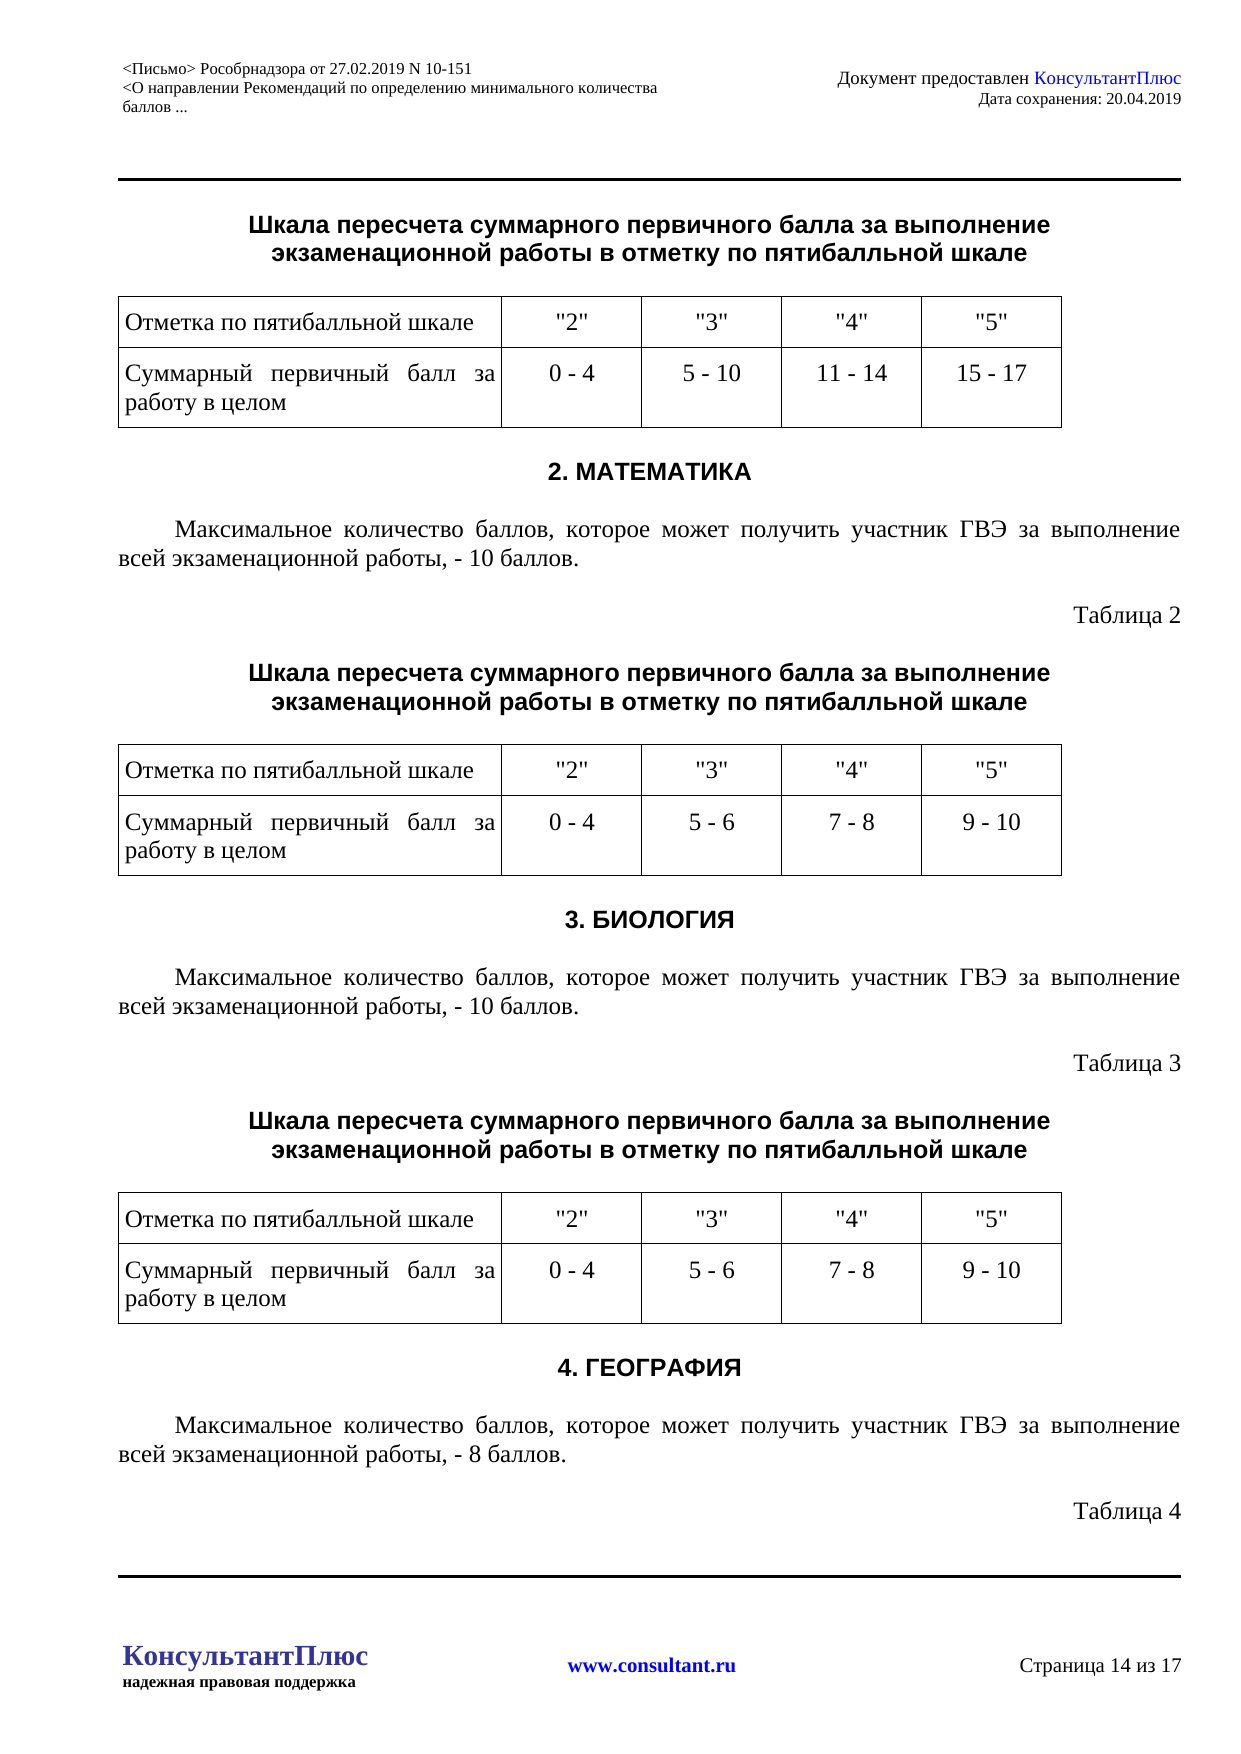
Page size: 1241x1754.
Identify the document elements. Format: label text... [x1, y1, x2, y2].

table_header "4" [782, 1193, 921, 1243]
table_cell Суммарный первичный балл за работу в целом [119, 348, 501, 427]
table_header Отметка по пятибалльной шкале [119, 297, 501, 347]
title 2. МАТЕМАТИКА [118, 456, 1181, 485]
table_cell 15 - 17 [922, 348, 1061, 427]
title Шкала пересчета суммарного первичного балла за выполнение [118, 658, 1181, 686]
table_header "2" [502, 1193, 641, 1243]
table_cell 5 - 6 [642, 1244, 781, 1323]
table_cell 0 - 4 [502, 348, 641, 427]
title экзаменационной работы в отметку по пятибалльной шкале [118, 686, 1181, 715]
title 3. БИОЛОГИЯ [118, 904, 1181, 933]
title Шкала пересчета суммарного первичного балла за выполнение [118, 1106, 1181, 1134]
table_header "5" [922, 297, 1061, 347]
text Таблица 4 [118, 1496, 1181, 1525]
table_header "3" [642, 745, 781, 795]
text Максимальное количество баллов, которое может получить участник ГВЭ за выполнение всей экзаменационной работы, - 10 баллов. [118, 962, 1181, 1019]
table_header "5" [922, 745, 1061, 795]
table_cell 5 - 6 [642, 796, 781, 875]
table_cell Суммарный первичный балл за работу в целом [119, 796, 501, 875]
table_cell 7 - 8 [782, 796, 921, 875]
text Таблица 2 [118, 600, 1181, 629]
title экзаменационной работы в отметку по пятибалльной шкале [118, 1134, 1181, 1163]
table_header "2" [502, 297, 641, 347]
table_header Отметка по пятибалльной шкале [119, 745, 501, 795]
table_cell 5 - 10 [642, 348, 781, 427]
title экзаменационной работы в отметку по пятибалльной шкале [118, 238, 1181, 267]
table_header "4" [782, 297, 921, 347]
table_cell 7 - 8 [782, 1244, 921, 1323]
table_cell Суммарный первичный балл за работу в целом [119, 1244, 501, 1323]
text Таблица 3 [118, 1048, 1181, 1077]
table_header "3" [642, 1193, 781, 1243]
title 4. ГЕОГРАФИЯ [118, 1353, 1181, 1381]
table_header "5" [922, 1193, 1061, 1243]
table_cell 11 - 14 [782, 348, 921, 427]
table_cell 0 - 4 [502, 796, 641, 875]
table_cell 0 - 4 [502, 1244, 641, 1323]
table_header Отметка по пятибалльной шкале [119, 1193, 501, 1243]
table_header "4" [782, 745, 921, 795]
table_cell 9 - 10 [922, 796, 1061, 875]
text Максимальное количество баллов, которое может получить участник ГВЭ за выполнение всей экзаменационной работы, - 8 баллов. [118, 1410, 1181, 1468]
text Максимальное количество баллов, которое может получить участник ГВЭ за выполнение всей экзаменационной работы, - 10 баллов. [118, 514, 1181, 571]
table_header "2" [502, 745, 641, 795]
table_cell 9 - 10 [922, 1244, 1061, 1323]
table_header "3" [642, 297, 781, 347]
title Шкала пересчета суммарного первичного балла за выполнение [118, 209, 1181, 238]
